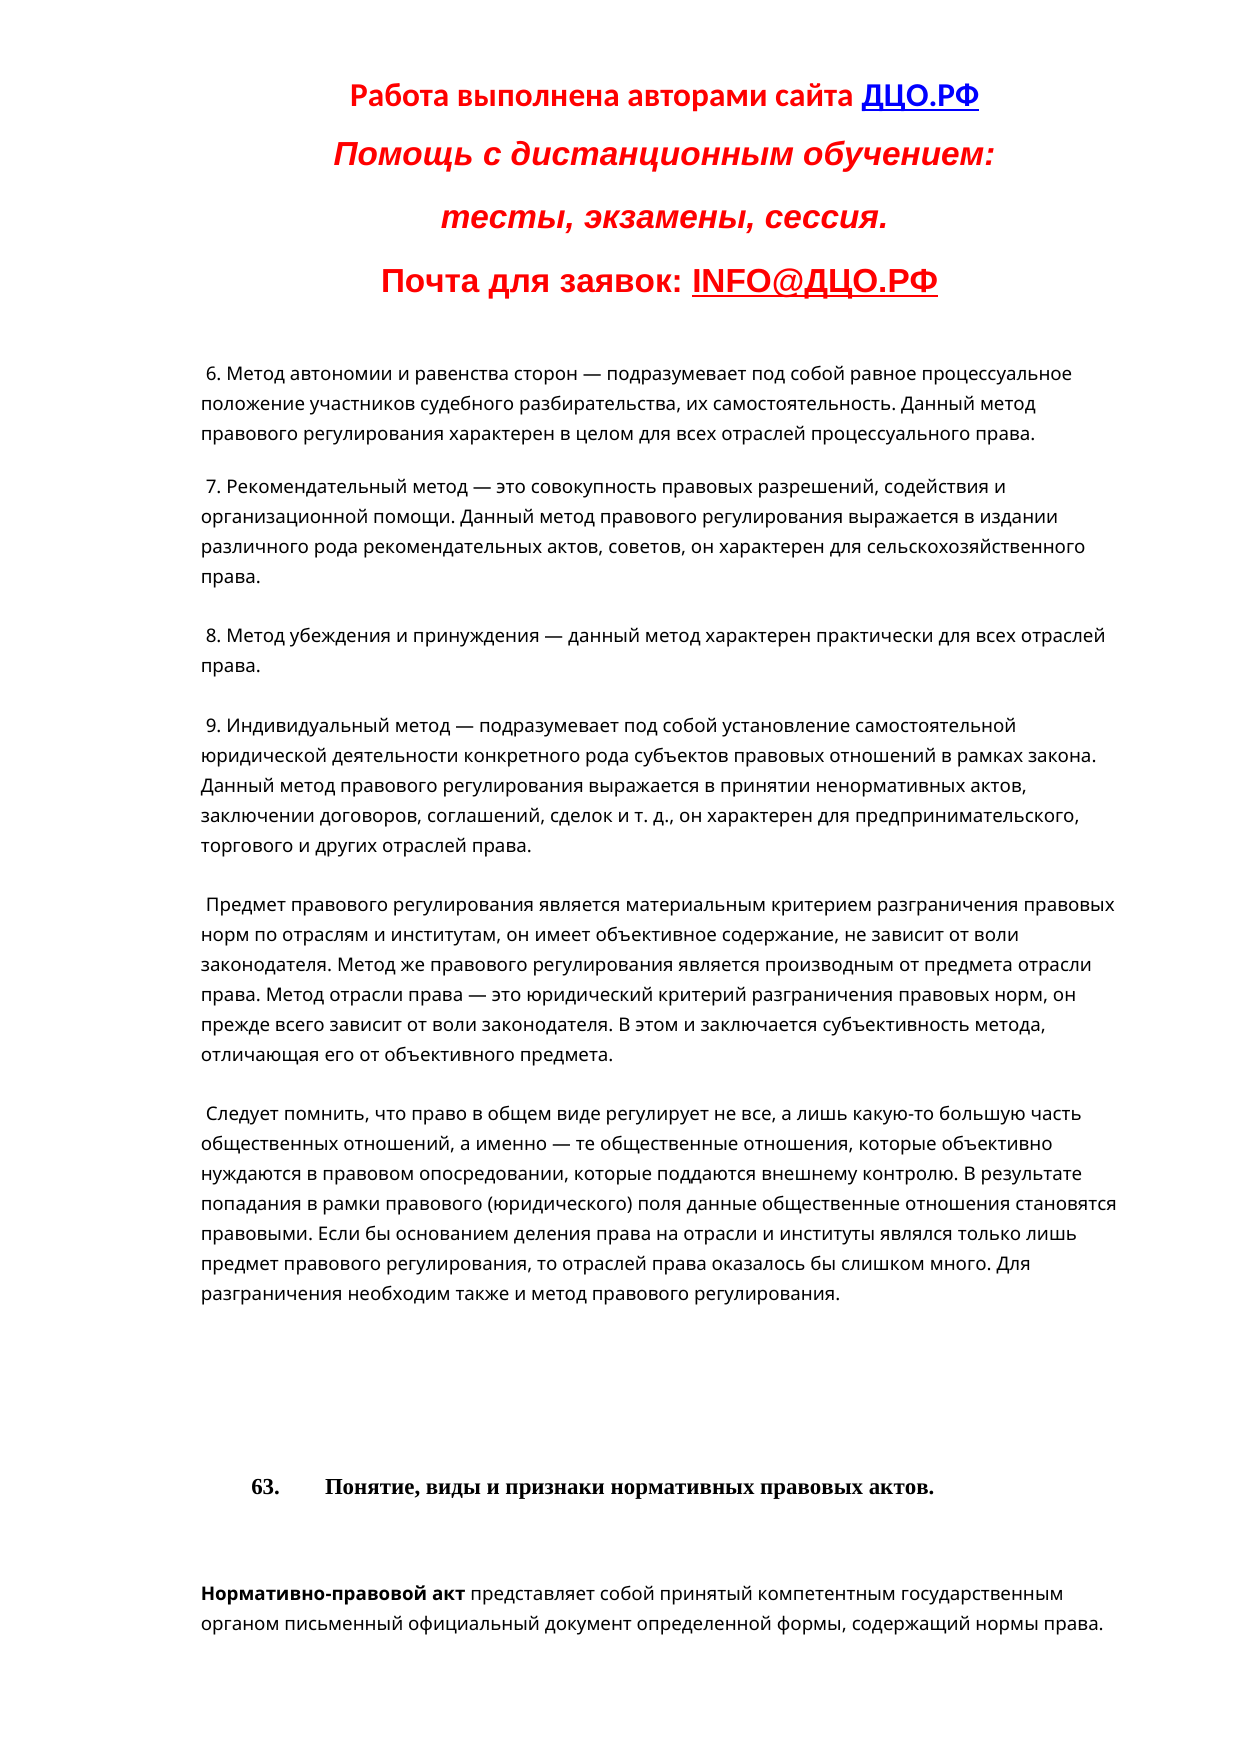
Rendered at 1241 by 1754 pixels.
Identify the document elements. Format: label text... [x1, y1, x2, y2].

text 7. Рекомендательный метод — это совокупность правовых разрешений, содействия и организационной помощи. Данный метод правового регулирования выражается в издании различного рода рекомендательных актов, советов, он характерен для сельскохозяйственного права. [201, 469, 1128, 589]
text Предмет правового регулирования является материальным критерием разграничения правовых норм по отраслям и институтам, он имеет объективное содержание, не зависит от воли законодателя. Метод же правового регулирования является производным от предмета отрасли права. Метод отрасли права — это юридический критерий разграничения правовых норм, он прежде всего зависит от воли законодателя. В этом и заключается субъективность метода, отличающая его от объективного предмета. [201, 887, 1128, 1067]
text Следует помнить, что право в общем виде регулирует не все, а лишь какую-то большую часть общественных отношений, а именно — те общественные отношения, которые объективно нуждаются в правовом опосредовании, которые поддаются внешнему контролю. В результате попадания в рамки правового (юридического) поля данные общественные отношения становятся правовыми. Если бы основанием деления права на отрасли и институты являлся только лишь предмет правового регулирования, то отраслей права оказалось бы слишком много. Для разграничения необходим также и метод правового регулирования. [201, 1096, 1128, 1306]
text 9. Индивидуальный метод — подразумевает под собой установление самостоятельной юридической деятельности конкретного рода субъектов правовых отношений в рамках закона. Данный метод правового регулирования выражается в принятии ненормативных актов, заключении договоров, соглашений, сделок и т. д., он характерен для предпринимательского, торгового и других отраслей права. [201, 707, 1128, 857]
text Нормативно-правовой акт представляет собой принятый компетентным государственным органом письменный официальный документ определенной формы, содержащий нормы права. [201, 1576, 1128, 1636]
list Понятие, виды и признаки нормативных правовых актов. [177, 1473, 1152, 1499]
text 6. Метод автономии и равенства сторон — подразумевает под собой равное процессуальное положение участников судебного разбирательства, их самостоятельность. Данный метод правового регулирования характерен в целом для всех отраслей процессуального права. [201, 356, 1128, 446]
text 8. Метод убеждения и принуждения — данный метод характерен практически для всех отраслей права. [201, 618, 1128, 678]
